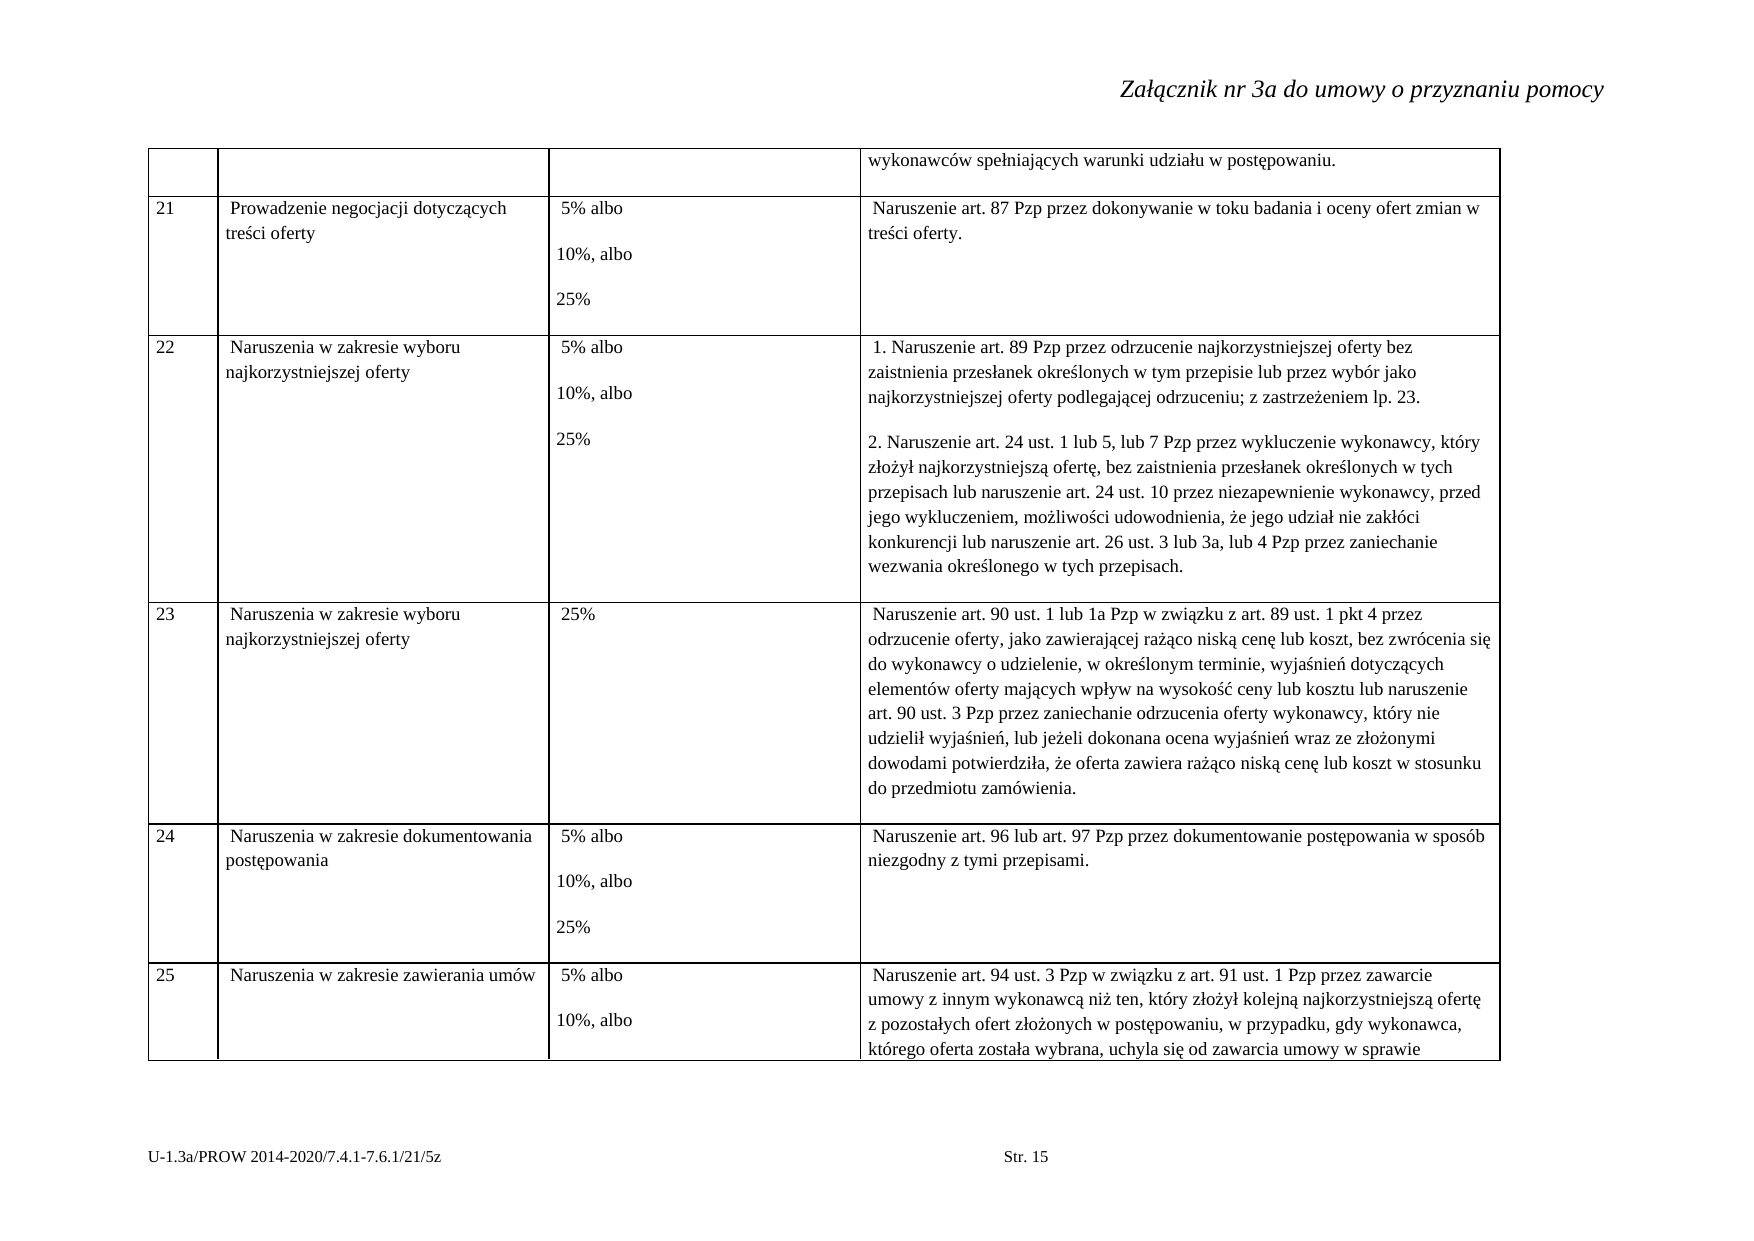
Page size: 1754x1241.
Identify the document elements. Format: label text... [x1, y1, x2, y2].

table_cell 25% [550, 603, 860, 823]
table_cell 25 [149, 964, 217, 1059]
table_cell Naruszenie art. 96 lub art. 97 Pzp przez dokumentowanie postępowania w sposób niezgodny z tymi przepisami. [861, 825, 1499, 962]
table_cell 24 [149, 825, 217, 962]
table_cell Prowadzenie negocjacji dotyczących treści oferty [219, 197, 548, 334]
table_cell Naruszenia w zakresie wyboru najkorzystniejszej oferty [219, 603, 548, 823]
table_cell 20 [149, 149, 217, 196]
table_cell 23 [149, 603, 217, 823]
table_cell Naruszenia w zakresie dokumentowania postępowania [219, 825, 548, 962]
table_cell Naruszenia w zakresie wyboru najkorzystniejszej oferty [219, 336, 548, 602]
table_cell Naruszenie art. 87 Pzp przez dokonywanie w toku badania i oceny ofert zmian w treści oferty. [861, 197, 1499, 334]
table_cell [219, 964, 548, 1059]
table_cell 22 [149, 336, 217, 602]
table_cell 5% albo 10%, albo 25% [550, 336, 860, 602]
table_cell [550, 964, 860, 1059]
table_cell 21 [149, 197, 217, 334]
table_cell Naruszenie art. 90 ust. 1 lub 1a Pzp w związku z art. 89 ust. 1 pkt 4 przez odrzucenie oferty, jako zawierającej rażąco niską cenę lub koszt, bez zwrócenia się do wykonawcy o udzielenie, w określonym terminie, wyjaśnień dotyczących elementów oferty mających wpływ na wysokość ceny lub kosztu lub naruszenie art. 90 ust. 3 Pzp przez zaniechanie odrzucenia oferty wykonawcy, który nie udzielił wyjaśnień, lub jeżeli dokonana ocena wyjaśnień wraz ze złożonymi dowodami potwierdziła, że oferta zawiera rażąco niską cenę lub koszt w stosunku do przedmiotu zamówienia. [861, 603, 1499, 823]
table_cell 1. Naruszenie art. 89 Pzp przez odrzucenie najkorzystniejszej oferty bez zaistnienia przesłanek określonych w tym przepisie lub przez wybór jako najkorzystniejszej oferty podlegającej odrzuceniu; z zastrzeżeniem lp. 23. 2. Naruszenie art. 24 ust. 1 lub 5, lub 7 Pzp przez wykluczenie wykonawcy, który złożył najkorzystniejszą ofertę, bez zaistnienia przesłanek określonych w tych przepisach lub naruszenie art. 24 ust. 10 przez niezapewnienie wykonawcy, przed jego wykluczeniem, możliwości udowodnienia, że jego udział nie zakłóci konkurencji lub naruszenie art. 26 ust. 3 lub 3a, lub 4 Pzp przez zaniechanie wezwania określonego w tych przepisach. [861, 336, 1499, 602]
table_cell 5% albo 10%, albo 25% [550, 197, 860, 334]
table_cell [550, 149, 860, 196]
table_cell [219, 149, 548, 196]
table_cell 5% albo 10%, albo 25% [550, 825, 860, 962]
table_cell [861, 964, 1499, 1059]
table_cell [861, 149, 1499, 196]
